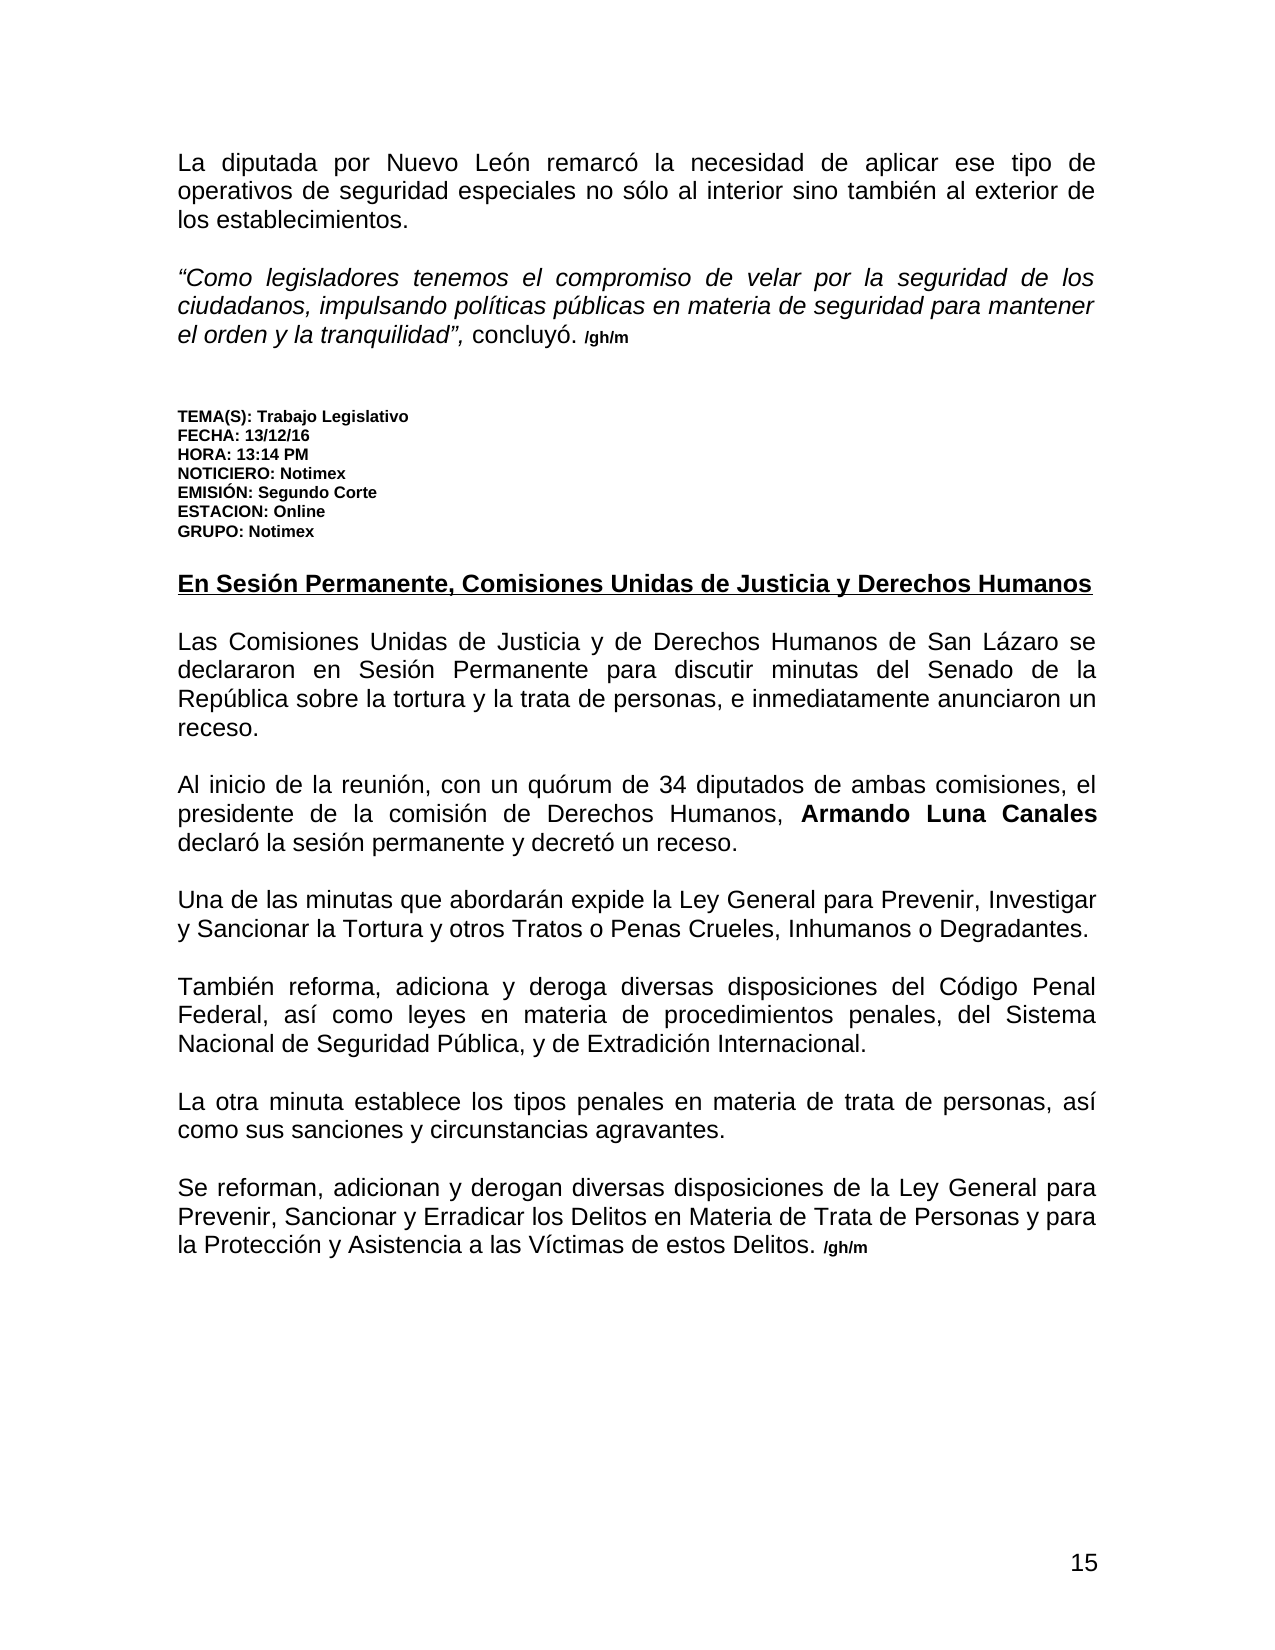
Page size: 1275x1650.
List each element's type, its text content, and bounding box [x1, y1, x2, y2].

text HORA: 13:14 PM [177, 445, 1098, 464]
text GRUPO: Notimex [177, 521, 1098, 541]
text Una de las minutas que abordarán expide la Ley General para Prevenir, Investigar y Sancionar la Tortura y otros Tratos o Penas Crueles, Inhumanos o Degradantes. [177, 886, 1098, 943]
text En Sesión Permanente, Comisiones Unidas de Justicia y Derechos Humanos [177, 569, 1098, 598]
text También reforma, adiciona y deroga diversas disposiciones del Código Penal Federal, así como leyes en materia de procedimientos penales, del Sistema Nacional de Seguridad Pública, y de Extradición Internacional. [177, 972, 1098, 1058]
text TEMA(S): Trabajo Legislativo [177, 406, 1098, 426]
text “Como legisladores tenemos el compromiso de velar por la seguridad de los ciudadanos, impulsando políticas públicas en materia de seguridad para mantener el orden y la tranquilidad”, concluyó. /gh/m [177, 263, 1098, 349]
text Se reforman, adicionan y derogan diversas disposiciones de la Ley General para Prevenir, Sancionar y Erradicar los Delitos en Materia de Trata de Personas y para la Protección y Asistencia a las Víctimas de estos Delitos. /gh/m [177, 1173, 1098, 1259]
text ESTACION: Online [177, 502, 1098, 521]
text NOTICIERO: Notimex [177, 464, 1098, 483]
text FECHA: 13/12/16 [177, 426, 1098, 445]
text EMISIÓN: Segundo Corte [177, 483, 1098, 502]
text La diputada por Nuevo León remarcó la necesidad de aplicar ese tipo de operativos de seguridad especiales no sólo al interior sino también al exterior de los establecimientos. [177, 148, 1098, 234]
text Al inicio de la reunión, con un quórum de 34 diputados de ambas comisiones, el presidente de la comisión de Derechos Humanos, Armando Luna Canales declaró la sesión permanente y decretó un receso. [177, 771, 1098, 857]
text Las Comisiones Unidas de Justicia y de Derechos Humanos de San Lázaro se declararon en Sesión Permanente para discutir minutas del Senado de la República sobre la tortura y la trata de personas, e inmediatamente anunciaron un receso. [177, 627, 1098, 742]
text La otra minuta establece los tipos penales en materia de trata de personas, así como sus sanciones y circunstancias agravantes. [177, 1087, 1098, 1144]
